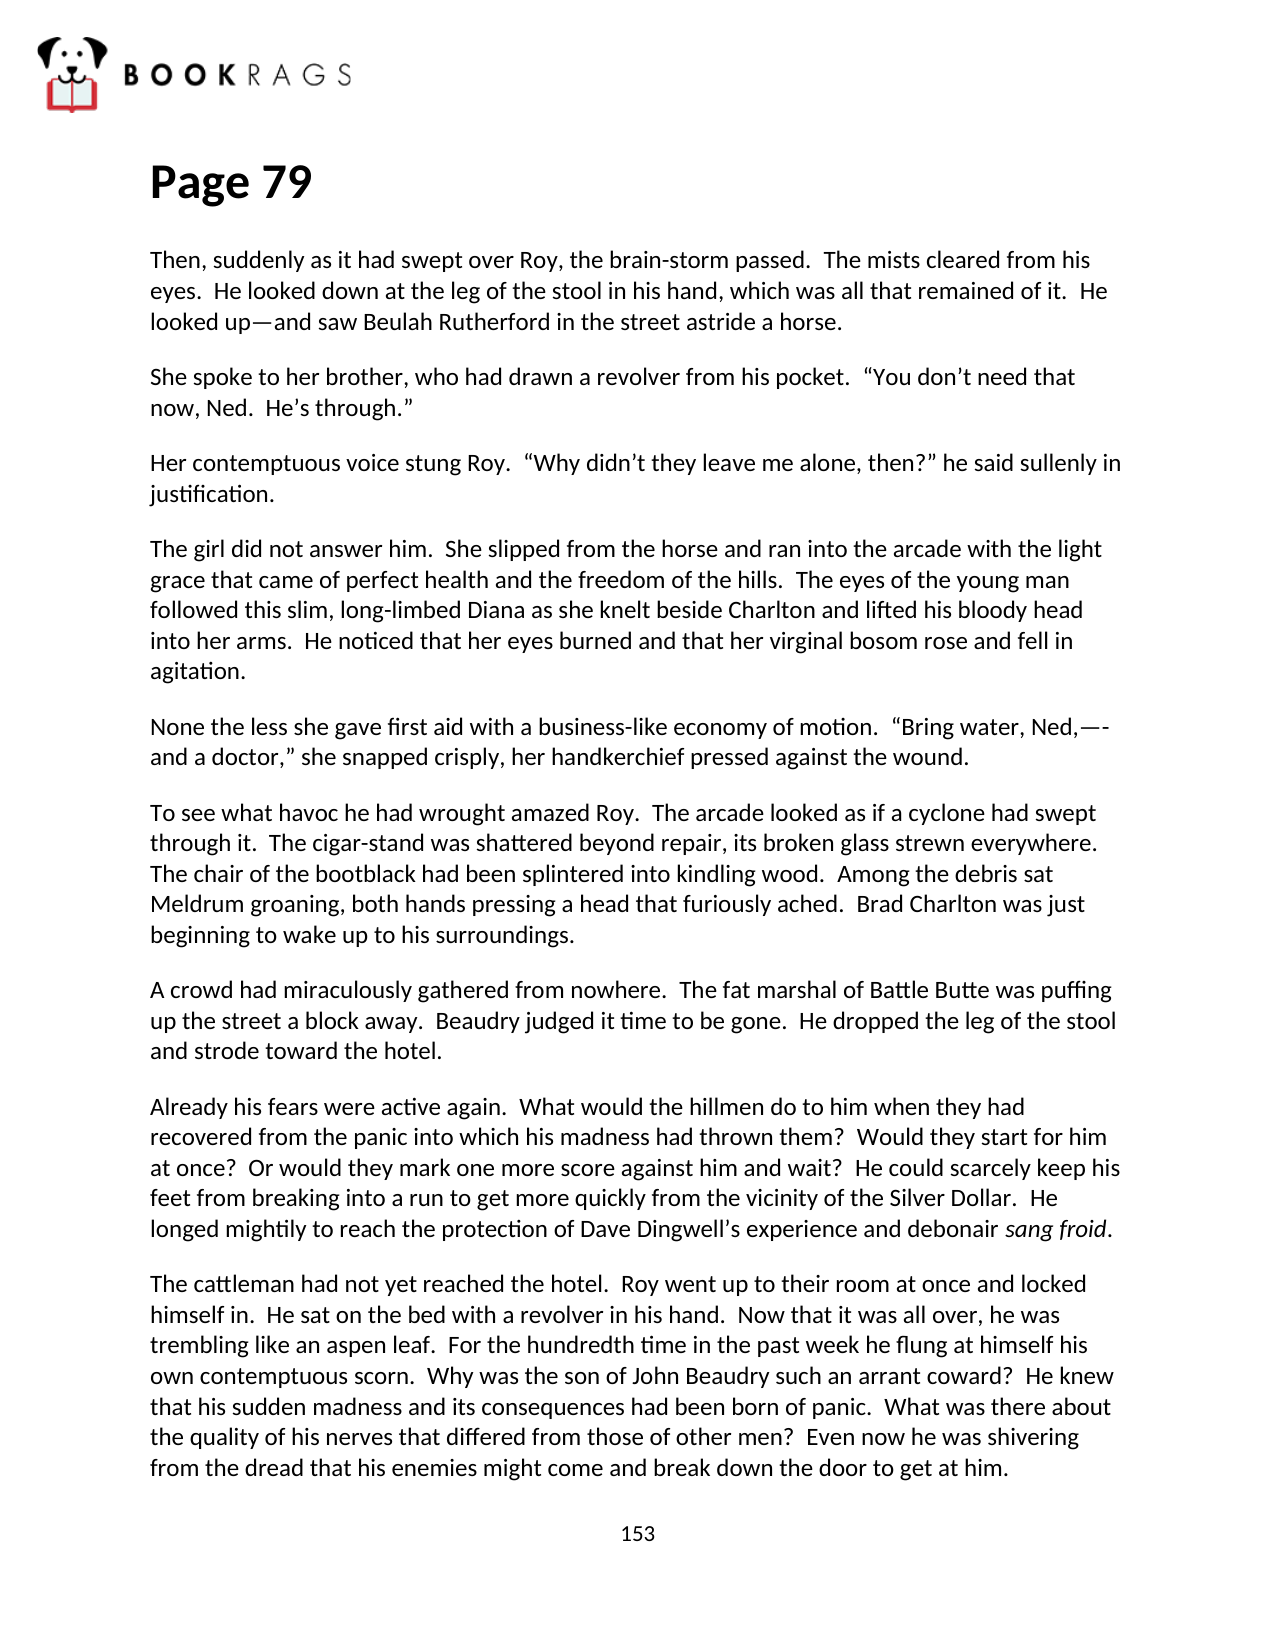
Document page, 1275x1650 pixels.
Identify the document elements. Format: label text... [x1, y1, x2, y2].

text The cattleman had not yet reached the hotel. Roy went up to their room at once and locked himself in. He sat on the bed with a revolver in his hand. Now that it was all over, he was trembling like an aspen leaf. For the hundredth time in the past week he flung at himself his own contemptuous scorn. Why was the son of John Beaudry such an arrant coward? He knew that his sudden madness and its consequences had been born of panic. What was there about the quality of his nerves that differed from those of other men? Even now he was shivering from the dread that his enemies might come and break down the door to get at him. [150, 1269, 1125, 1482]
text To see what havoc he had wrought amazed Roy. The arcade looked as if a cyclone had swept through it. The cigar-stand was shattered beyond repair, its broken glass strewn everywhere. The chair of the bootblack had been splintered into kindling wood. Among the debris sat Meldrum groaning, both hands pressing a head that furiously ached. Brad Charlton was just beginning to wake up to his surroundings. [150, 797, 1125, 949]
text None the less she gave first aid with a business-like economy of motion. “Bring water, Ned,—­and a doctor,” she snapped crisply, her handkerchief pressed against the wound. [150, 711, 1125, 772]
text Then, suddenly as it had swept over Roy, the brain-storm passed. The mists cleared from his eyes. He looked down at the leg of the stool in his hand, which was all that remained of it. He looked up—­and saw Beulah Rutherford in the street astride a horse. [150, 244, 1125, 336]
text Her contemptuous voice stung Roy. “Why didn’t they leave me alone, then?” he said sullenly in justification. [150, 447, 1125, 508]
text Page 79 [150, 150, 1125, 211]
text She spoke to her brother, who had drawn a revolver from his pocket. “You don’t need that now, Ned. He’s through.” [150, 361, 1125, 422]
picture [37, 37, 351, 113]
text A crowd had miraculously gathered from nowhere. The fat marshal of Battle Butte was puffing up the street a block away. Beaudry judged it time to be gone. He dropped the leg of the stool and strode toward the hotel. [150, 974, 1125, 1066]
text Already his fears were active again. What would the hillmen do to him when they had recovered from the panic into which his madness had thrown them? Would they start for him at once? Or would they mark one more score against him and wait? He could scarcely keep his feet from breaking into a run to get more quickly from the vicinity of the Silver Dollar. He longed mightily to reach the protection of Dave Dingwell’s experience and debonair sang froid. [150, 1091, 1125, 1244]
text The girl did not answer him. She slipped from the horse and ran into the arcade with the light grace that came of perfect health and the freedom of the hills. The eyes of the young man followed this slim, long-limbed Diana as she knelt beside Charlton and lifted his bloody head into her arms. He noticed that her eyes burned and that her virginal bosom rose and fell in agitation. [150, 533, 1125, 686]
